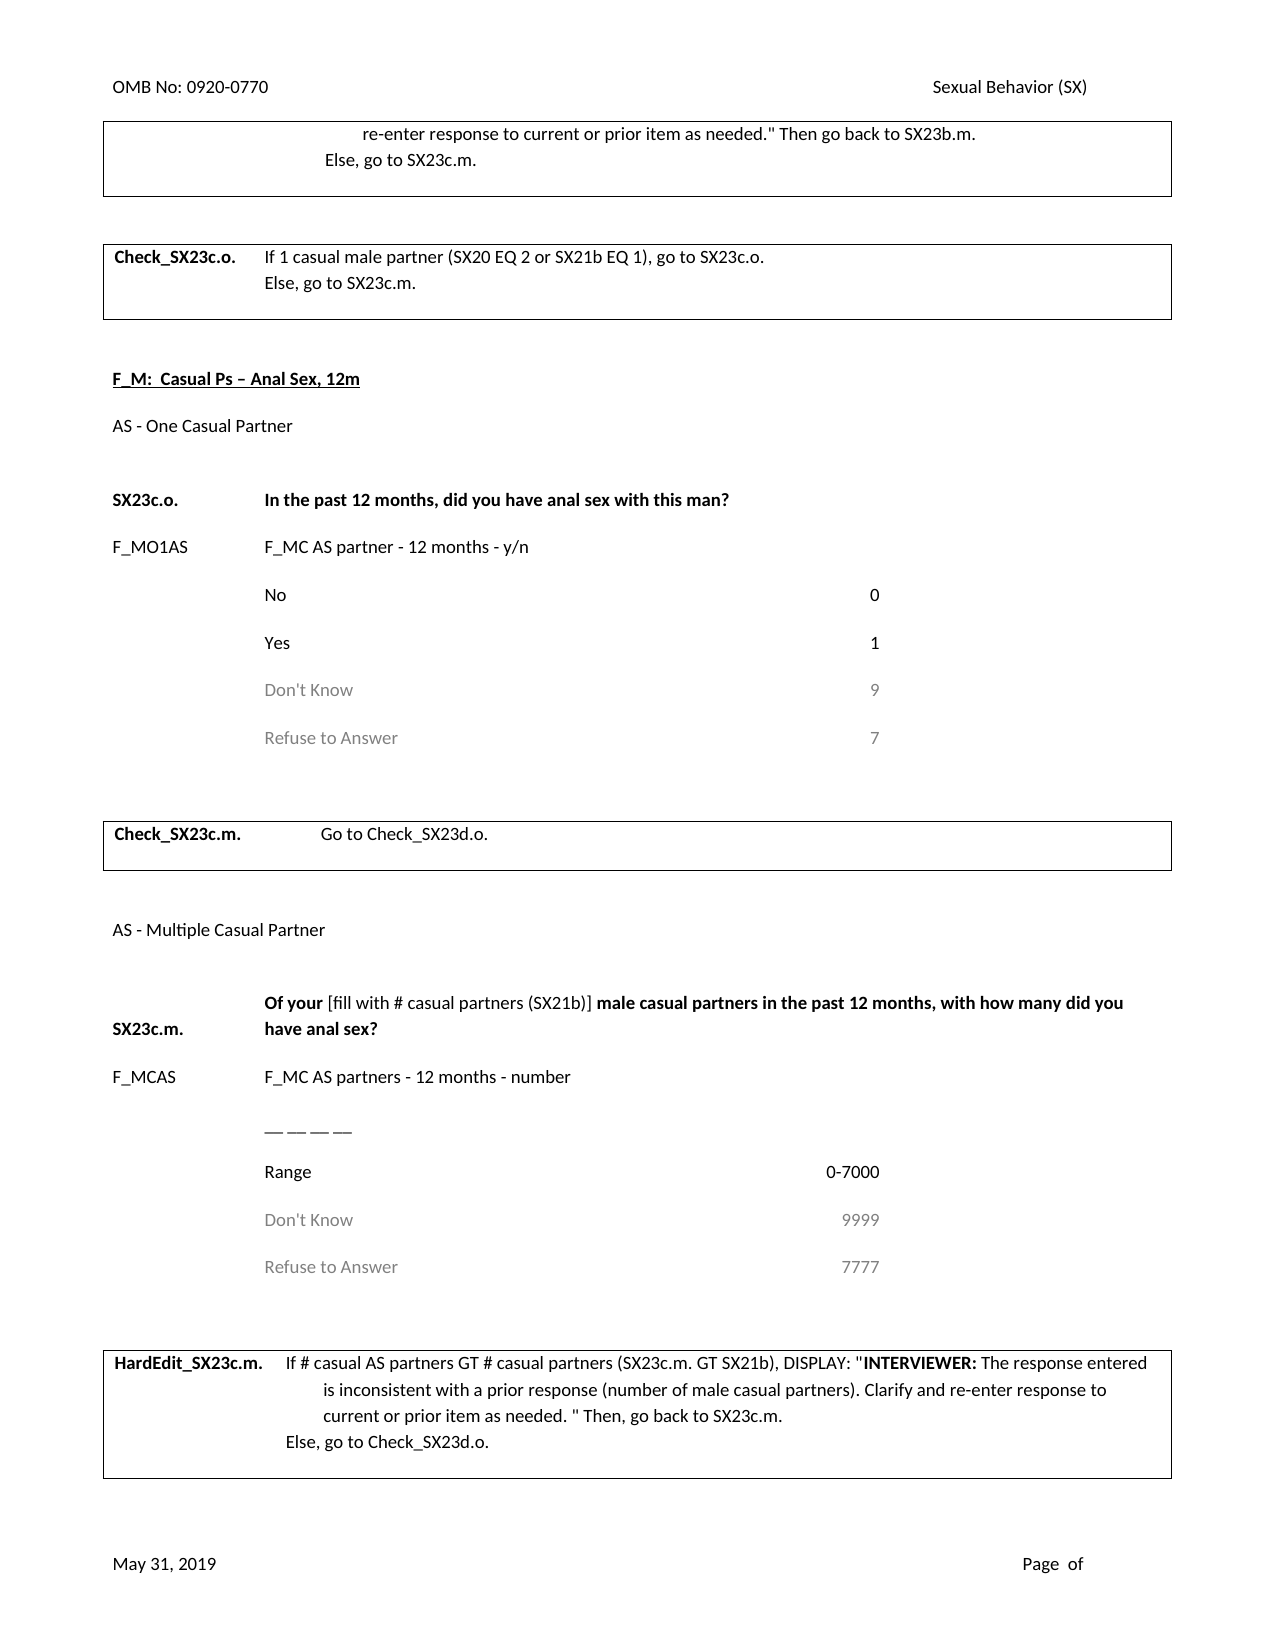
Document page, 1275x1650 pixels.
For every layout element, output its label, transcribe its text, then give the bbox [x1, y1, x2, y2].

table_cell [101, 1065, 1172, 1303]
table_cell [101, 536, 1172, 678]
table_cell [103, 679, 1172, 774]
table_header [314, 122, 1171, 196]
subtitle AS - One Casual Partner [112, 414, 1162, 437]
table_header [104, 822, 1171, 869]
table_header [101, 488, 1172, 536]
subtitle F_M: Casual Ps – Anal Sex, 12m [112, 367, 1162, 390]
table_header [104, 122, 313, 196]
subtitle AS - Multiple Casual Partner [112, 918, 1162, 941]
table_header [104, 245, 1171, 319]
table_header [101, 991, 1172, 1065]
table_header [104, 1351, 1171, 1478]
